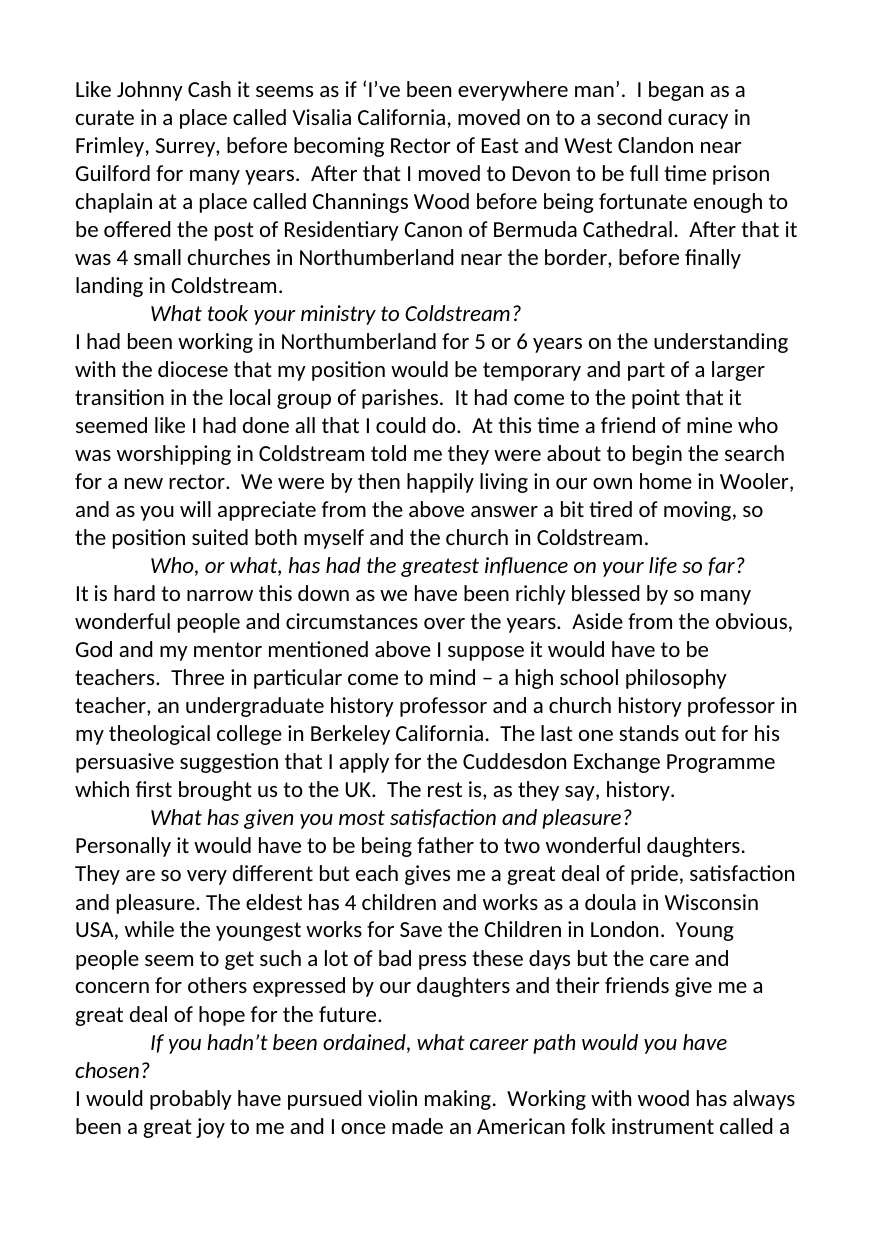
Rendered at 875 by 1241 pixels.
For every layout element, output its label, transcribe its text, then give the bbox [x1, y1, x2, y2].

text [75, 1084, 799, 1140]
text Who, or what, has had the greatest influence on your life so far? [75, 551, 799, 579]
text What took your ministry to Coldstream? [75, 299, 799, 327]
text Like Johnny Cash it seems as if ‘I’ve been everywhere man’. I began as a curate in a place called Visalia California, moved on to a second curacy in Frimley, Surrey, before becoming Rector of East and West Clandon near Guilford for many years. After that I moved to Devon to be full time prison chaplain at a place called Channings Wood before being fortunate enough to be offered the post of Residentiary Canon of Bermuda Cathedral. After that it was 4 small churches in Northumberland near the border, before finally landing in Coldstream. [75, 75, 799, 299]
text Personally it would have to be being father to two wonderful daughters. They are so very different but each gives me a great deal of pride, satisfaction and pleasure. The eldest has 4 children and works as a doula in Wisconsin USA, while the youngest works for Save the Children in London. Young people seem to get such a lot of bad press these days but the care and concern for others expressed by our daughters and their friends give me a great deal of hope for the future. [75, 832, 799, 1028]
text I had been working in Northumberland for 5 or 6 years on the understanding with the diocese that my position would be temporary and part of a larger transition in the local group of parishes. It had come to the point that it seemed like I had done all that I could do. At this time a friend of mine who was worshipping in Coldstream told me they were about to begin the search for a new rector. We were by then happily living in our own home in Wooler, and as you will appreciate from the above answer a bit tired of moving, so the position suited both myself and the church in Coldstream. [75, 327, 799, 551]
text It is hard to narrow this down as we have been richly blessed by so many wonderful people and circumstances over the years. Aside from the obvious, God and my mentor mentioned above I suppose it would have to be teachers. Three in particular come to mind – a high school philosophy teacher, an undergraduate history professor and a church history professor in my theological college in Berkeley California. The last one stands out for his persuasive suggestion that I apply for the Cuddesdon Exchange Programme which first brought us to the UK. The rest is, as they say, history. [75, 579, 799, 803]
text What has given you most satisfaction and pleasure? [75, 803, 799, 832]
text If you hadn’t been ordained, what career path would you have chosen? [75, 1028, 799, 1084]
